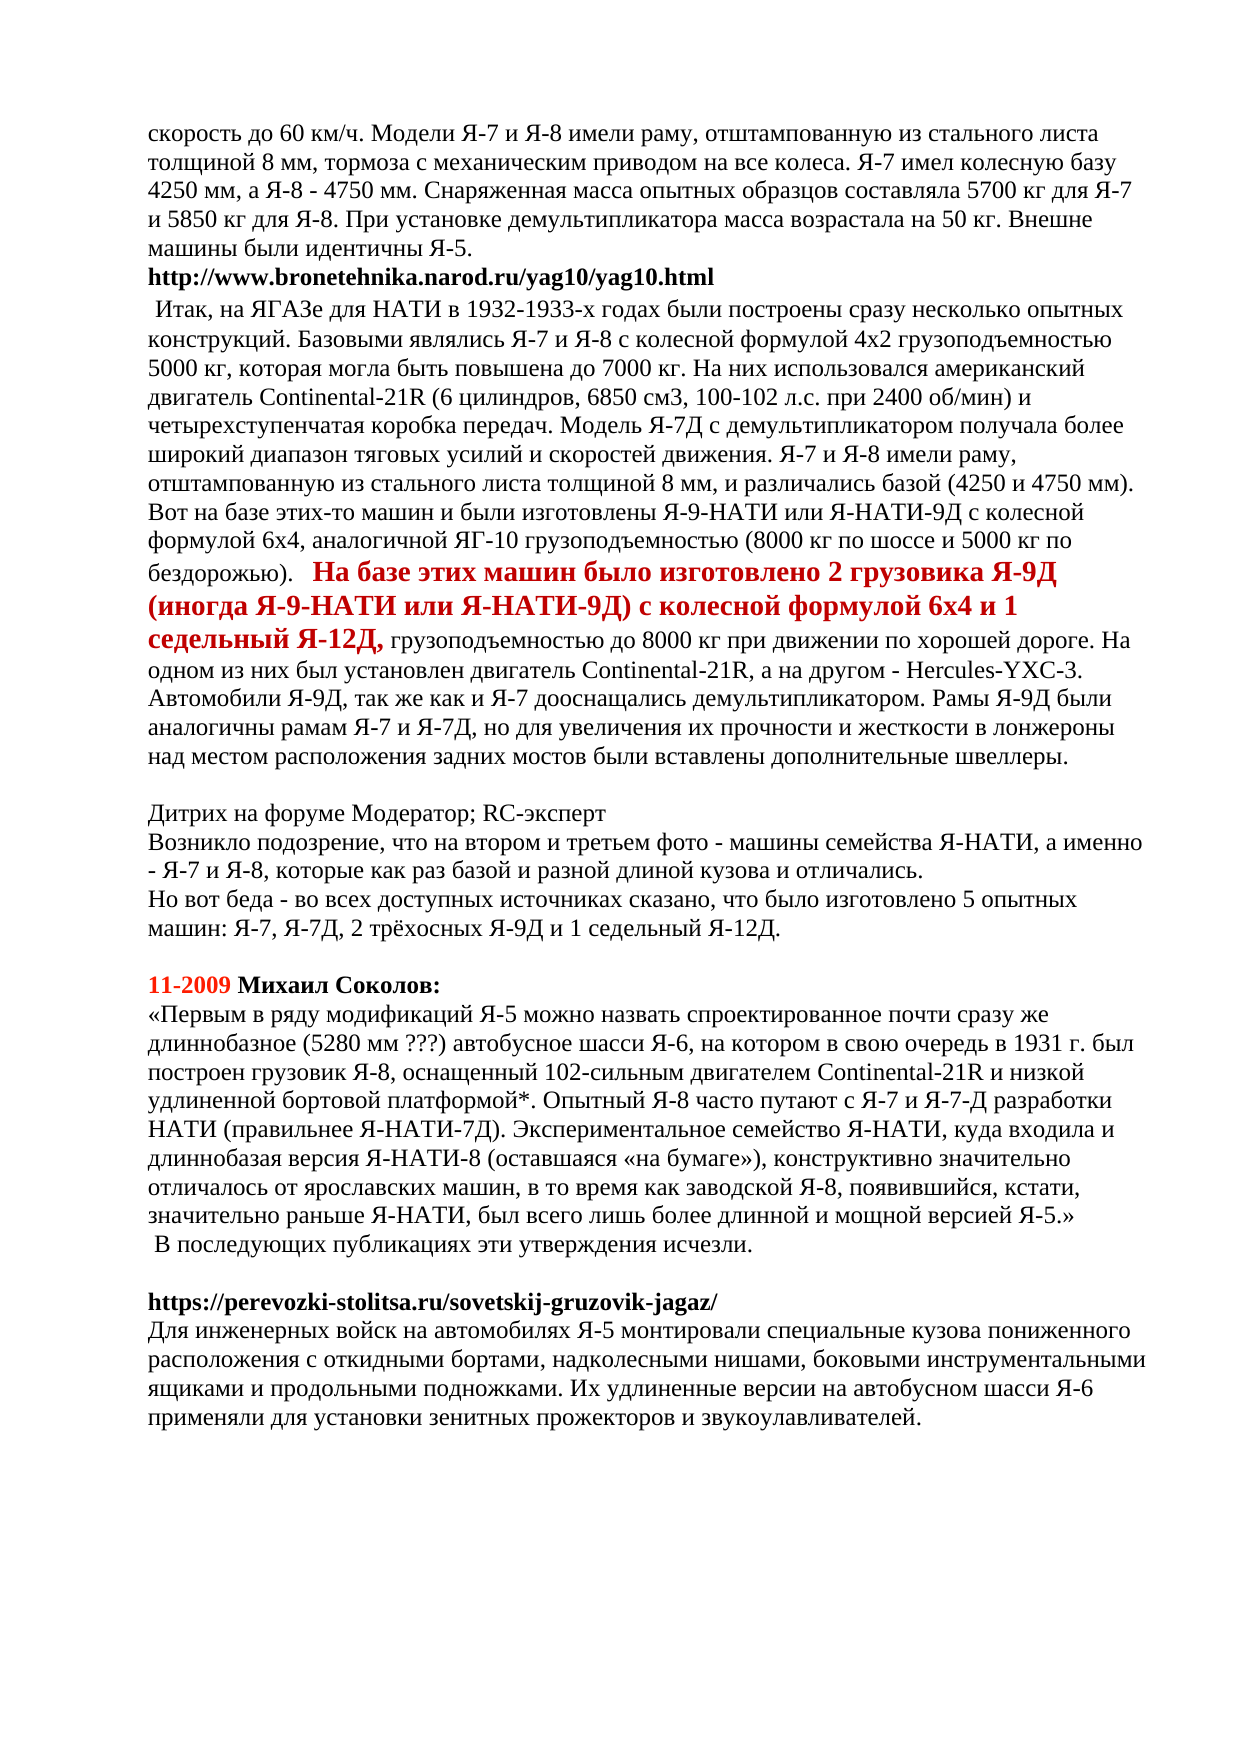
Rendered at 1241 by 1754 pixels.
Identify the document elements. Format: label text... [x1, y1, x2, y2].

text «Первым в ряду модификаций Я-5 можно назвать спроектированное почти сразу же длиннобазное (5280 мм ???) автобусное шасси Я-6, на котором в свою очередь в 1931 г. был построен грузовик Я-8, оснащенный 102-сильным двигателем Continental-21R и низкой удлиненной бортовой платформой*. Опытный Я-8 часто путают с Я-7 и Я-7-Д разработки НАТИ (правильнее Я-НАТИ-7Д). Экспериментальное семейство Я-НАТИ, куда входила и длиннобазая версия Я-НАТИ-8 (оставшаяся «на бумаге»), конструктивно значительно отличалось от ярославских машин, в то время как заводской Я-8, появившийся, кстати, значительно раньше Я-НАТИ, был всего лишь более длинной и мощной версией Я-5.» [148, 999, 1152, 1229]
text Итак, на ЯГАЗе для НАТИ в 1932-1933-х годах были построены сразу несколько опытных конструкций. Базовыми являлись Я-7 и Я-8 с колесной формулой 4x2 грузоподъемностью 5000 кг, которая могла быть повышена до 7000 кг. На них использовался американский двигатель Continental-21R (6 цилиндров, 6850 см3, 100-102 л.с. при 2400 об/мин) и четырехступенчатая коробка передач. Модель Я-7Д с демультипликатором получала более широкий диапазон тяговых усилий и скоростей движения. Я-7 и Я-8 имели раму, отштампованную из стального листа толщиной 8 мм, и различались базой (4250 и 4750 мм). Вот на базе этих-то машин и были изготовлены Я-9-НАТИ или Я-НАТИ-9Д с колесной формулой 6x4, аналогичной ЯГ-10 грузоподъемностью (8000 кг по шоссе и 5000 кг по бездорожью). На базе этих машин было изготовлено 2 грузовика Я-9Д (иногда Я-9-НАТИ или Я-НАТИ-9Д) с колесной формулой 6х4 и 1 седельный Я-12Д, грузоподъемностью до 8000 кг при движении по хорошей дороге. На одном из них был установлен двигатель Continental-21R, а на другом - Hercules-YXC-3. Автомобили Я-9Д, так же как и Я-7 дооснащались демультипликатором. Рамы Я-9Д были аналогичны рамам Я-7 и Я-7Д, но для увеличения их прочности и жесткости в лонжероны над местом расположения задних мостов были вставлены дополнительные швеллеры. [148, 291, 1152, 770]
text https://perevozki-stolitsa.ru/sovetskij-gruzovik-jagaz/ [148, 1287, 1152, 1315]
text Возникло подозрение, что на втором и третьем фото - машины семейства Я-НАТИ, а именно - Я-7 и Я-8, которые как раз базой и разной длиной кузова и отличались. Но вот беда - во всех доступных источниках сказано, что было изготовлено 5 опытных машин: Я-7, Я-7Д, 2 трёхосных Я-9Д и 1 седельный Я-12Д. [148, 827, 1152, 942]
text Дитрих на форуме Модератор; RC-эксперт [148, 798, 1152, 827]
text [148, 118, 1152, 291]
text В последующих публикациях эти утверждения исчезли. [148, 1229, 1152, 1258]
text 11-2009 Михаил Соколов: [148, 970, 1152, 999]
text Для инженерных войск на автомобилях Я-5 монтировали специальные кузова пониженного расположения с откидными бортами, надколесными нишами, боковыми инструментальными ящиками и продольными подножками. Их удлиненные версии на автобусном шасси Я-6 применяли для установки зенитных прожекторов и звукоулавливателей. [148, 1315, 1152, 1430]
